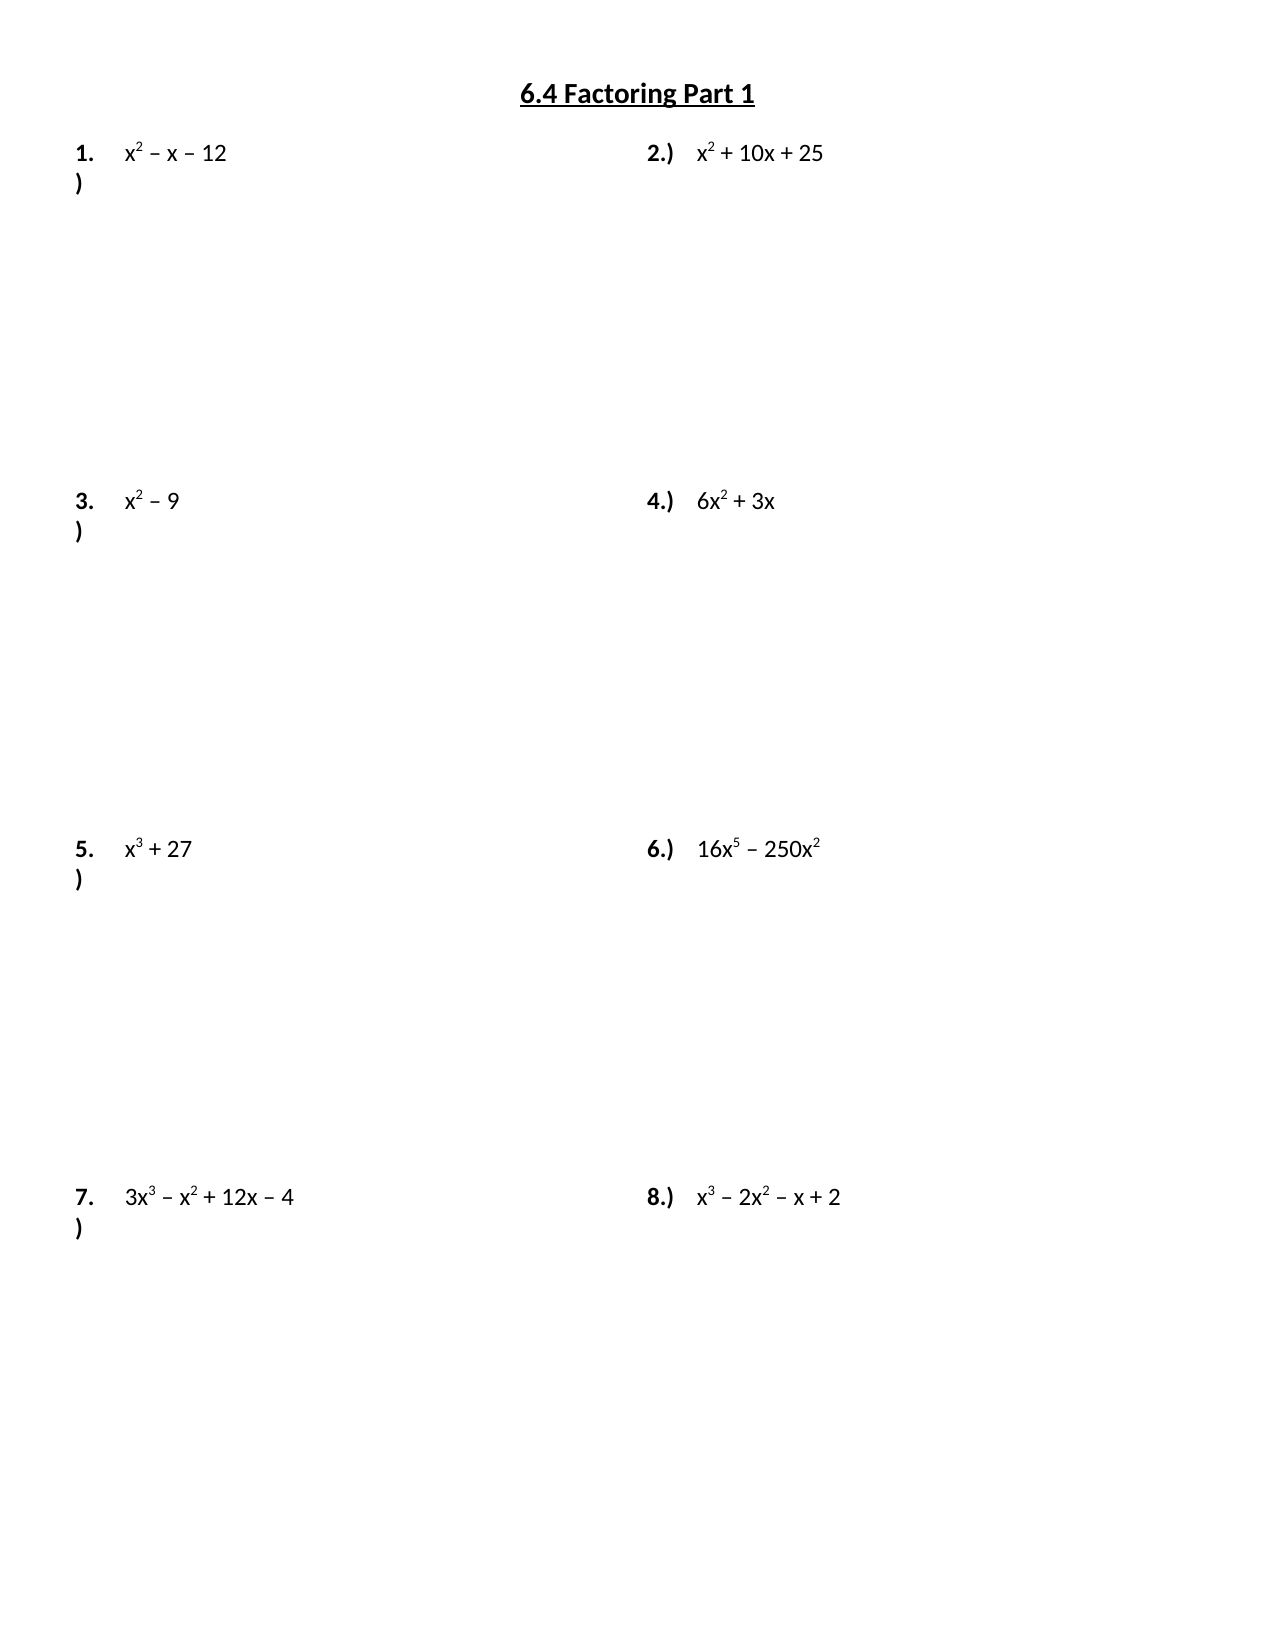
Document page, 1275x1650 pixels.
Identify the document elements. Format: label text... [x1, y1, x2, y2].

table_cell 6.) [636, 833, 685, 1181]
table_cell x3 – 2x2 – x + 2 [685, 1181, 1205, 1529]
table_header 2.) [636, 137, 685, 485]
table_cell 3.) [64, 485, 113, 833]
table_cell 5.) [64, 833, 113, 1181]
table_cell 3x3 – x2 + 12x – 4 [113, 1181, 636, 1529]
table_cell 6x2 + 3x [685, 485, 1205, 833]
table_cell 8.) [636, 1181, 685, 1529]
table_cell x2 – 9 [113, 485, 636, 833]
table_cell 4.) [636, 485, 685, 833]
table_header 1.) [64, 137, 113, 485]
table_header x2 – x – 12 [113, 137, 636, 485]
text 6.4 Factoring Part 1 [75, 75, 1200, 111]
table_cell 16x5 – 250x2 [685, 833, 1205, 1181]
table_cell 7.) [64, 1181, 113, 1529]
table_cell x3 + 27 [113, 833, 636, 1181]
table_header x2 + 10x + 25 [685, 137, 1205, 485]
